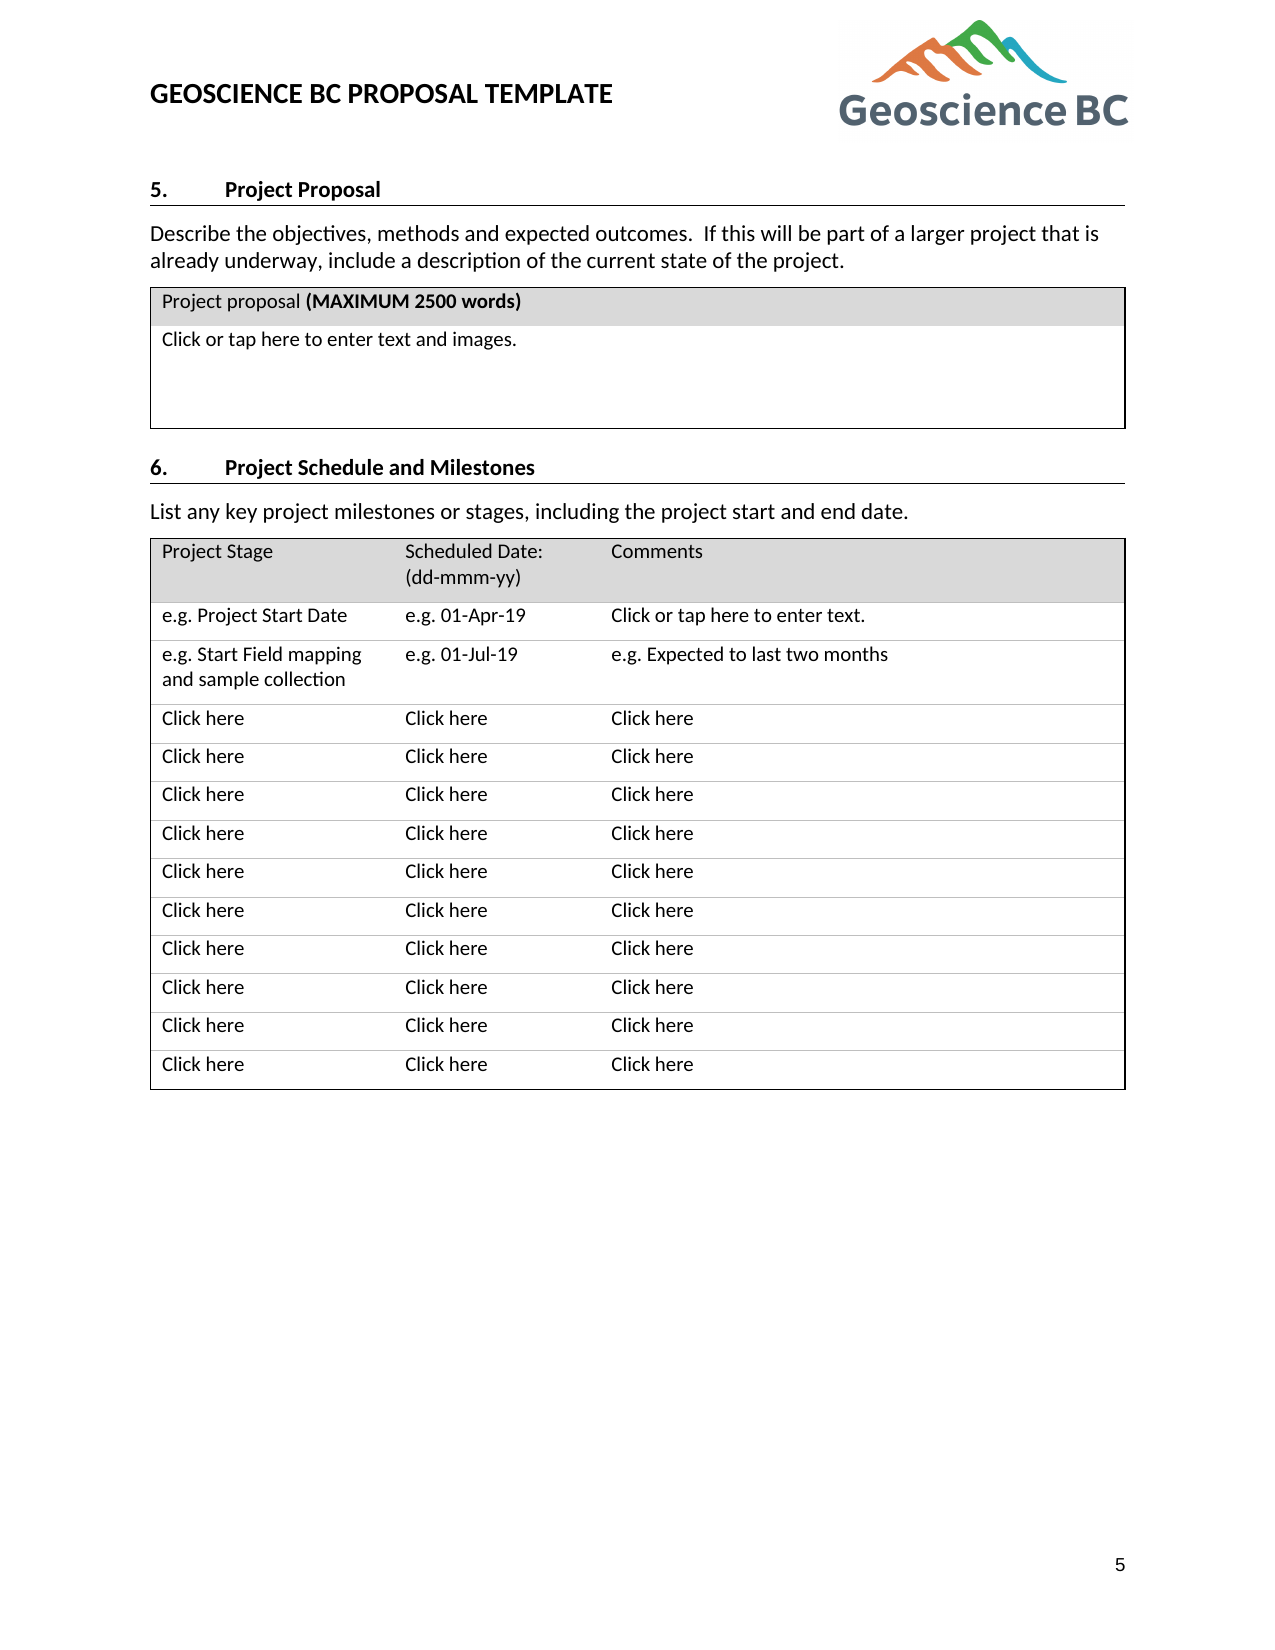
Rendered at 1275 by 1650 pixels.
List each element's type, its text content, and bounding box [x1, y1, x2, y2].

table_header Scheduled Date: (dd-mmm-yy) [394, 539, 600, 602]
picture [837, 20, 1134, 143]
subtitle Project Schedule and Milestones [150, 453, 1125, 483]
text Describe the objectives, methods and expected outcomes. If this will be part of a larger project that is already underway, include a description of the current state of the project. [150, 219, 1125, 275]
table_header Project proposal (MAXIMUM 2500 words) [151, 288, 1124, 326]
subtitle Project Proposal [150, 175, 1125, 205]
table_header Comments [600, 539, 1124, 602]
text List any key project milestones or stages, including the project start and end date. [150, 497, 1125, 525]
table_header Project Stage [151, 539, 394, 602]
